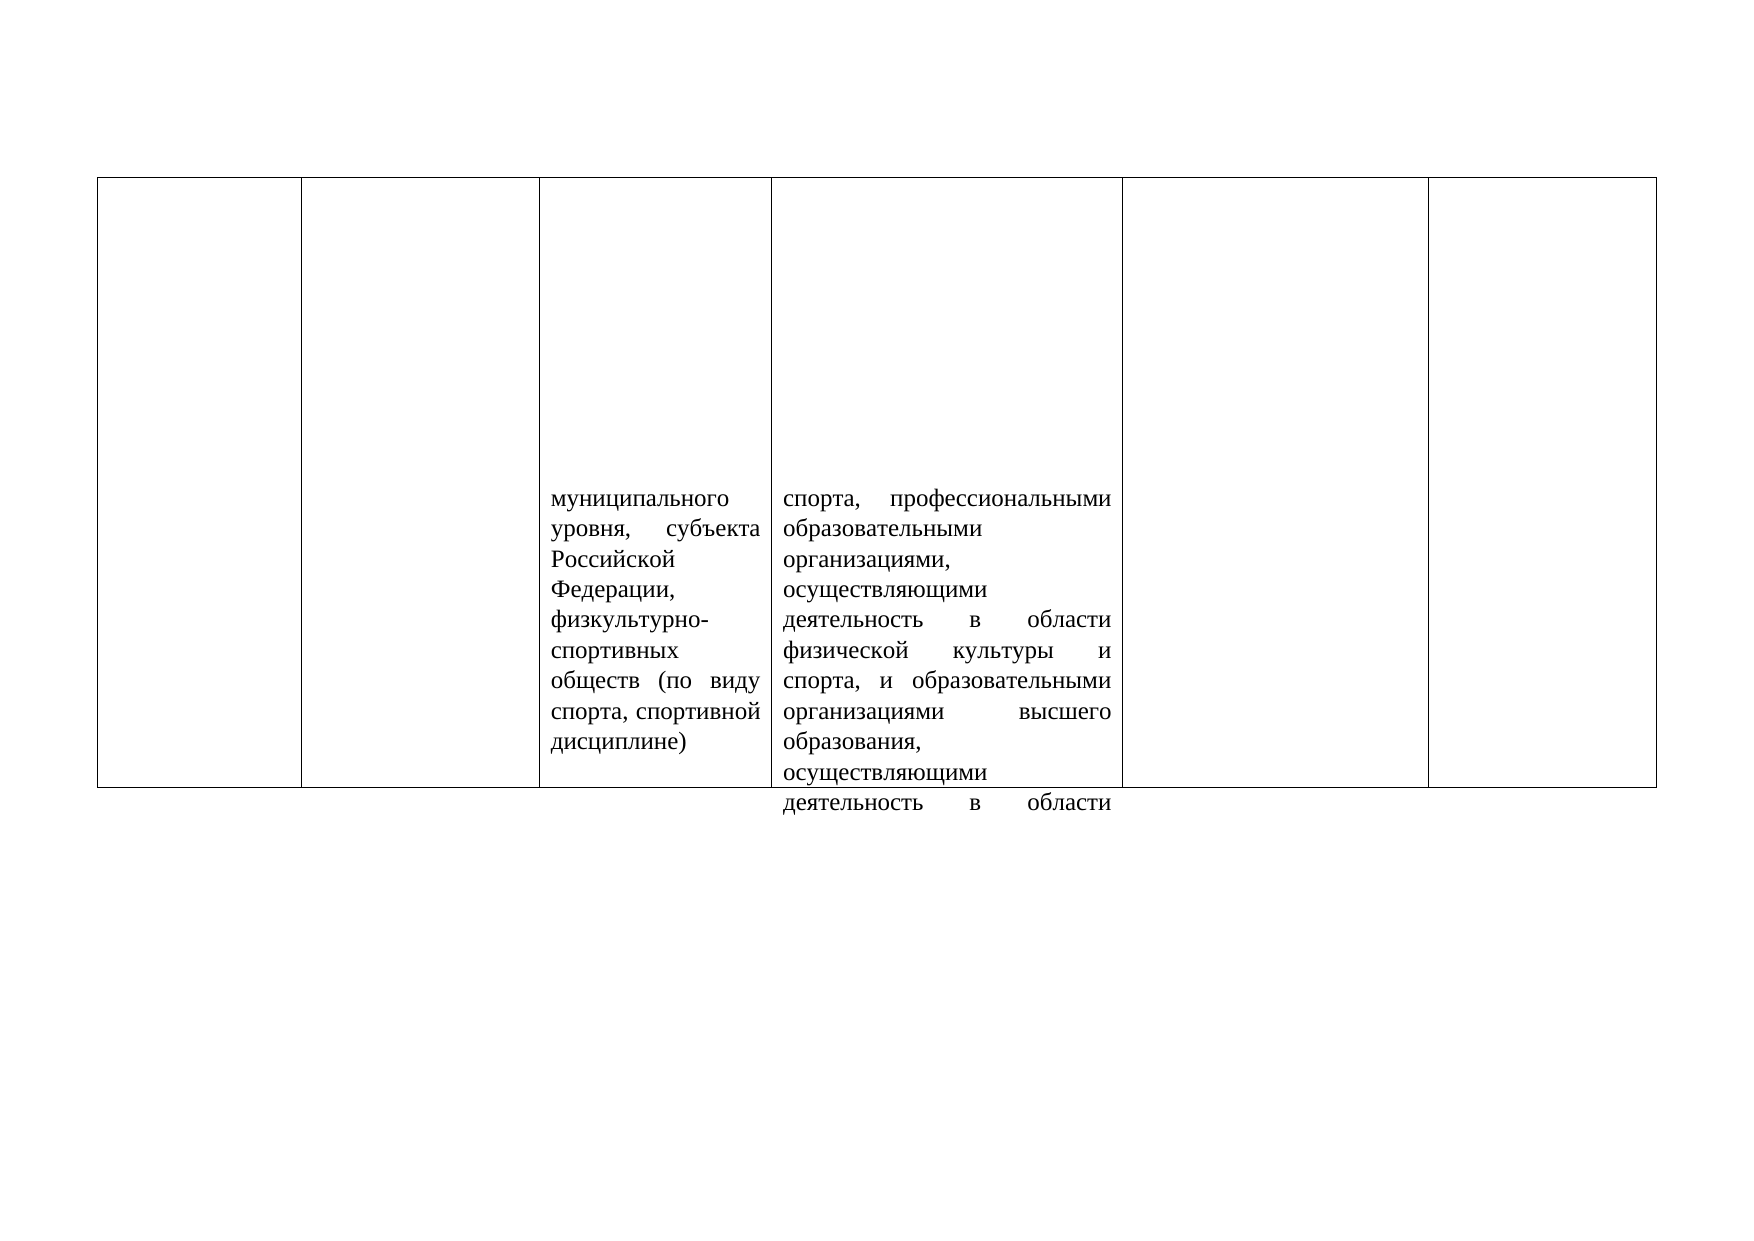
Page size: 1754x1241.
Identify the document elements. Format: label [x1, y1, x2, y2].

table_cell [1123, 178, 1428, 787]
